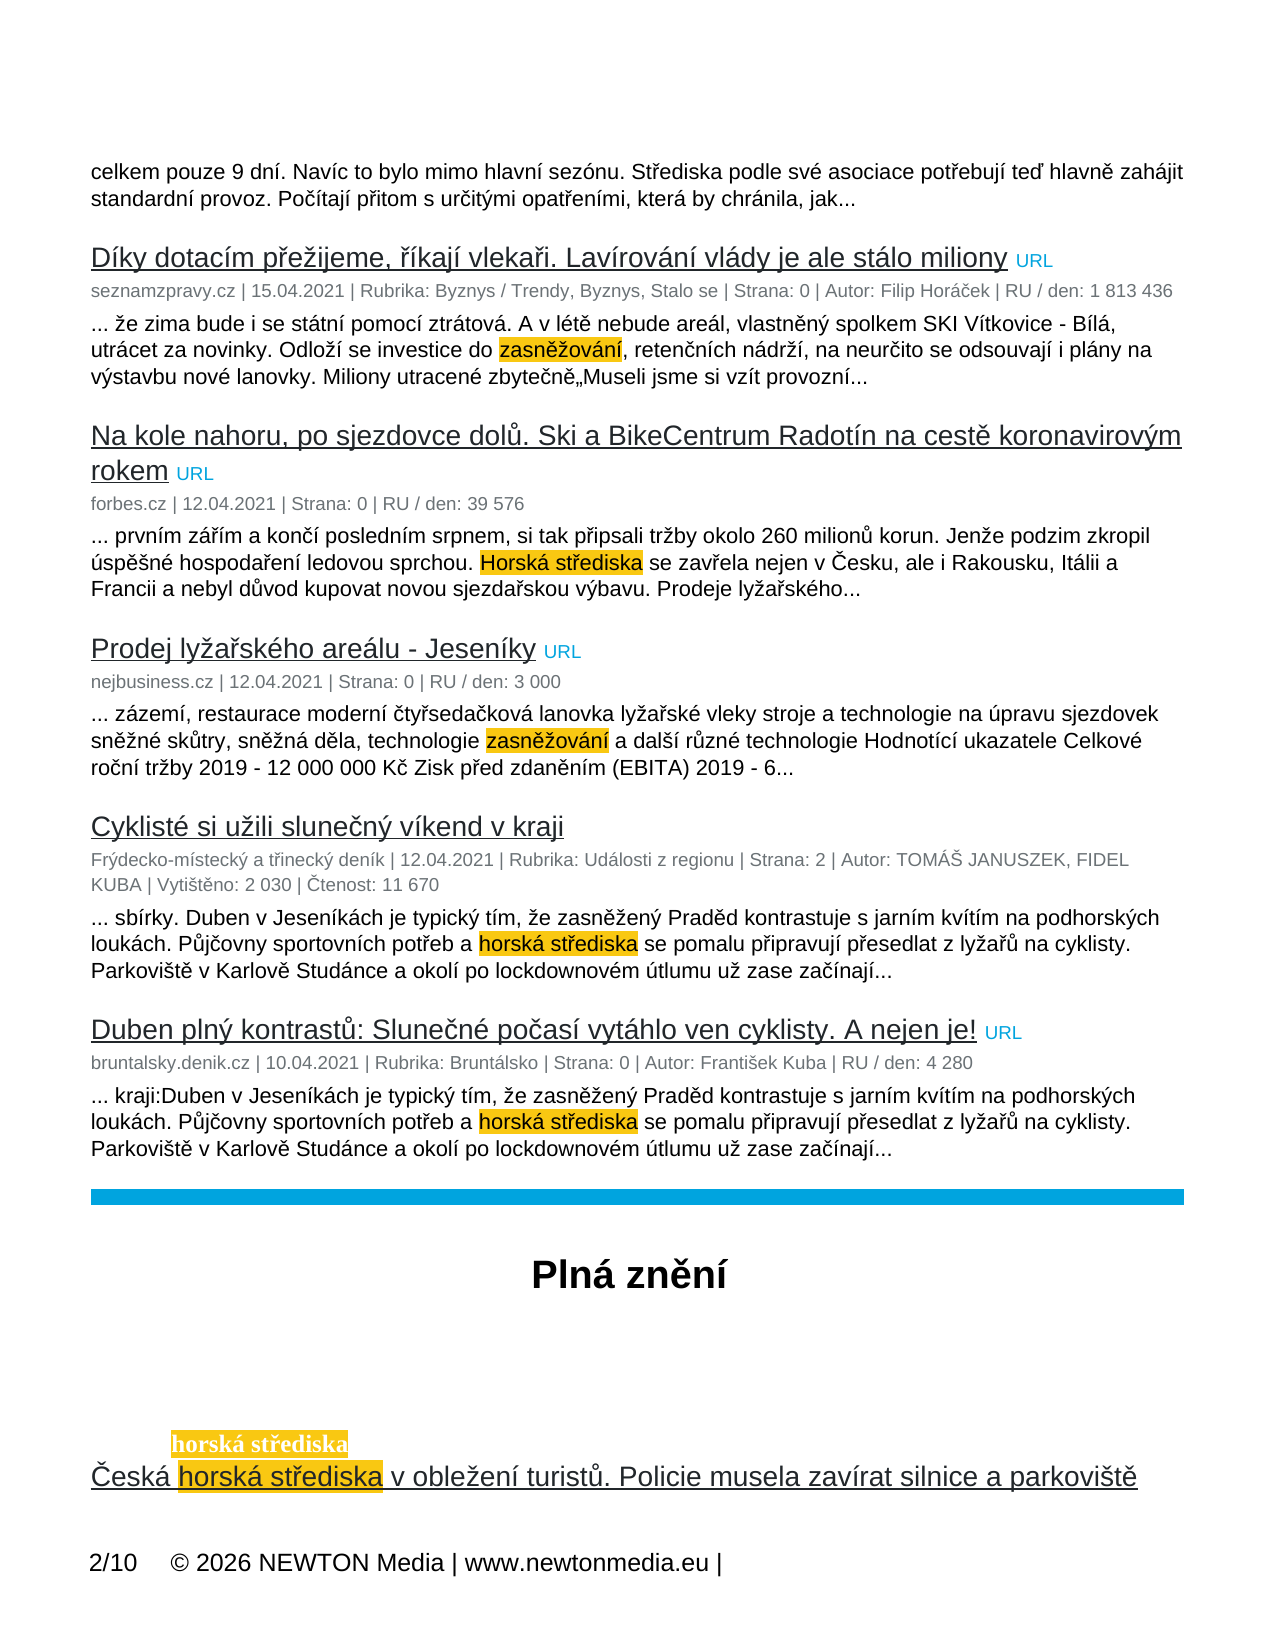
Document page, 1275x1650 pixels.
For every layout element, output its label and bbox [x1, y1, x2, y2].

table_header [89, 150, 1186, 1493]
